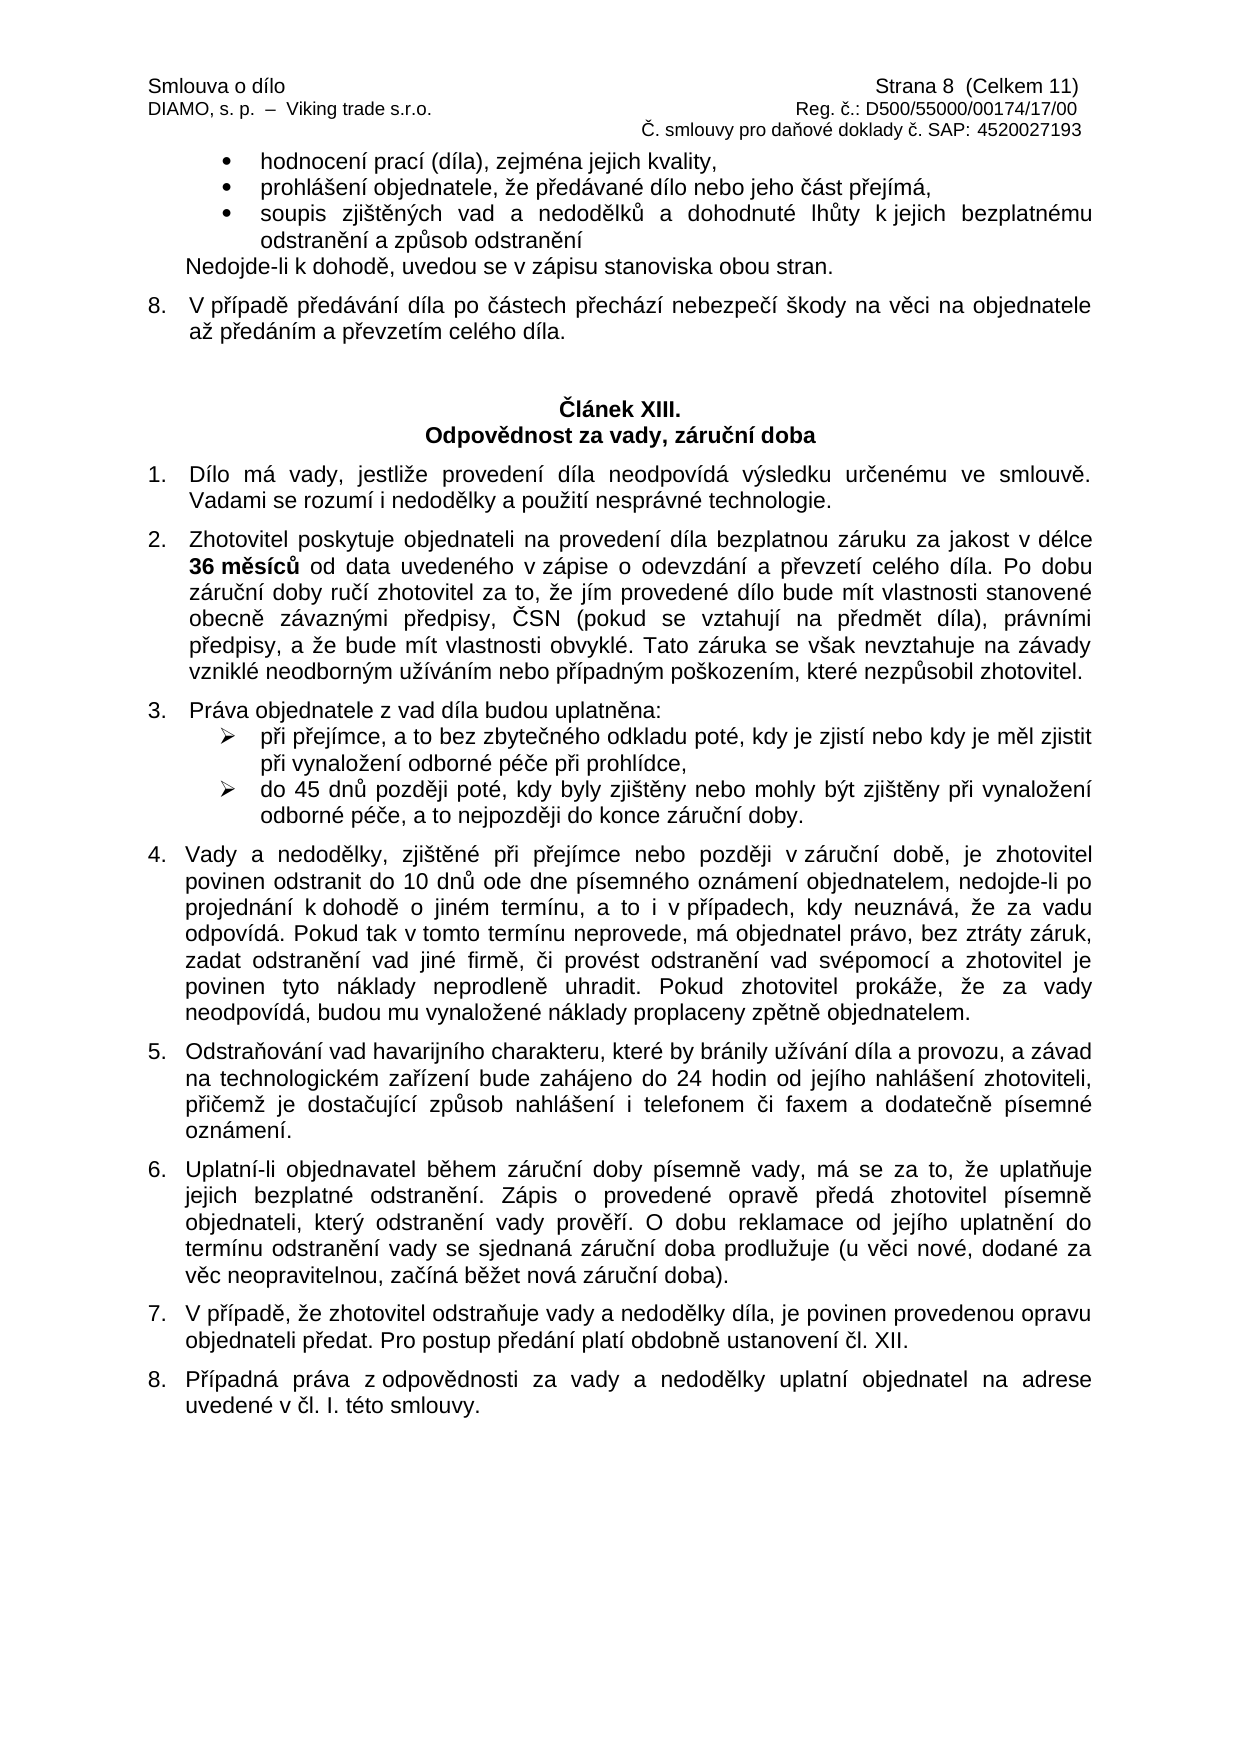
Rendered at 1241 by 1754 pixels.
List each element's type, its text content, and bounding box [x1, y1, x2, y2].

list Uplatní-li objednavatel během záruční doby písemně vady, má se za to, že uplatňuje jejich bezplatné odstranění. Zápis o provedené opravě předá zhotovitel písemně objednateli, který odstranění vady prověří. O dobu reklamace od jejího uplatnění do termínu odstranění vady se sjednaná záruční doba prodlužuje (u věci nové, dodané za věc neopravitelnou, začíná běžet nová záruční doba). [148, 1156, 1093, 1288]
list Případná práva z odpovědnosti za vady a nedodělky uplatní objednatel na adrese uvedené v čl. I. této smlouvy. [148, 1366, 1093, 1418]
list V případě předávání díla po částech přechází nebezpečí škody na věci na objednatele až předáním a převzetím celého díla. [148, 292, 1093, 344]
list Zhotovitel poskytuje objednateli na provedení díla bezplatnou záruku za jakost v délce 36 měsíců od data uvedeného v zápise o odevzdání a převzetí celého díla. Po dobu záruční doby ručí zhotovitel za to, že jím provedené dílo bude mít vlastnosti stanovené obecně závaznými předpisy, ČSN (pokud se vztahují na předmět díla), právními předpisy, a že bude mít vlastnosti obvyklé. Tato záruka se však nevztahuje na závady vzniklé neodborným užíváním nebo případným poškozením, které nezpůsobil zhotovitel. [148, 526, 1093, 684]
list hodnocení prací (díla), zejména jejich kvality, [223, 148, 1093, 174]
list Práva objednatele z vad díla budou uplatněna: [148, 697, 1093, 723]
list prohlášení objednatele, že předávané dílo nebo jeho část přejímá, [223, 174, 1093, 200]
list Vady a nedodělky, zjištěné při přejímce nebo později v záruční době, je zhotovitel povinen odstranit do 10 dnů ode dne písemného oznámení objednatelem, nedojde-li po projednání k dohodě o jiném termínu, a to i v případech, kdy neuznává, že za vadu odpovídá. Pokud tak v tomto termínu neprovede, má objednatel právo, bez ztráty záruk, zadat odstranění vad jiné firmě, či provést odstranění vad svépomocí a zhotovitel je povinen tyto náklady neprodleně uhradit. Pokud zhotovitel prokáže, že za vady neodpovídá, budou mu vynaložené náklady proplaceny zpětně objednatelem. [148, 841, 1093, 1026]
list Dílo má vady, jestliže provedení díla neodpovídá výsledku určenému ve smlouvě. Vadami se rozumí i nedodělky a použití nesprávné technologie. [148, 461, 1093, 514]
list soupis zjištěných vad a nedodělků a dohodnuté lhůty k jejich bezplatnému odstranění a způsob odstranění [223, 200, 1093, 253]
list při přejímce, a to bez zbytečného odkladu poté, kdy je zjistí nebo kdy je měl zjistit při vynaložení odborné péče při prohlídce, [219, 723, 1093, 776]
list Odstraňování vad havarijního charakteru, které by bránily užívání díla a provozu, a závad na technologickém zařízení bude zahájeno do 24 hodin od jejího nahlášení zhotoviteli, přičemž je dostačující způsob nahlášení i telefonem či faxem a dodatečně písemné oznámení. [148, 1038, 1093, 1144]
text Odpovědnost za vady, záruční doba [148, 422, 1093, 449]
list V případě, že zhotovitel odstraňuje vady a nedodělky díla, je povinen provedenou opravu objednateli předat. Pro postup předání platí obdobně ustanovení čl. XII. [148, 1300, 1093, 1353]
list do 45 dnů později poté, kdy byly zjištěny nebo mohly být zjištěny při vynaložení odborné péče, a to nejpozději do konce záruční doby. [219, 776, 1093, 829]
text Nedojde-li k dohodě, uvedou se v zápisu stanoviska obou stran. [185, 253, 1093, 279]
text Článek XIII. [148, 396, 1093, 422]
